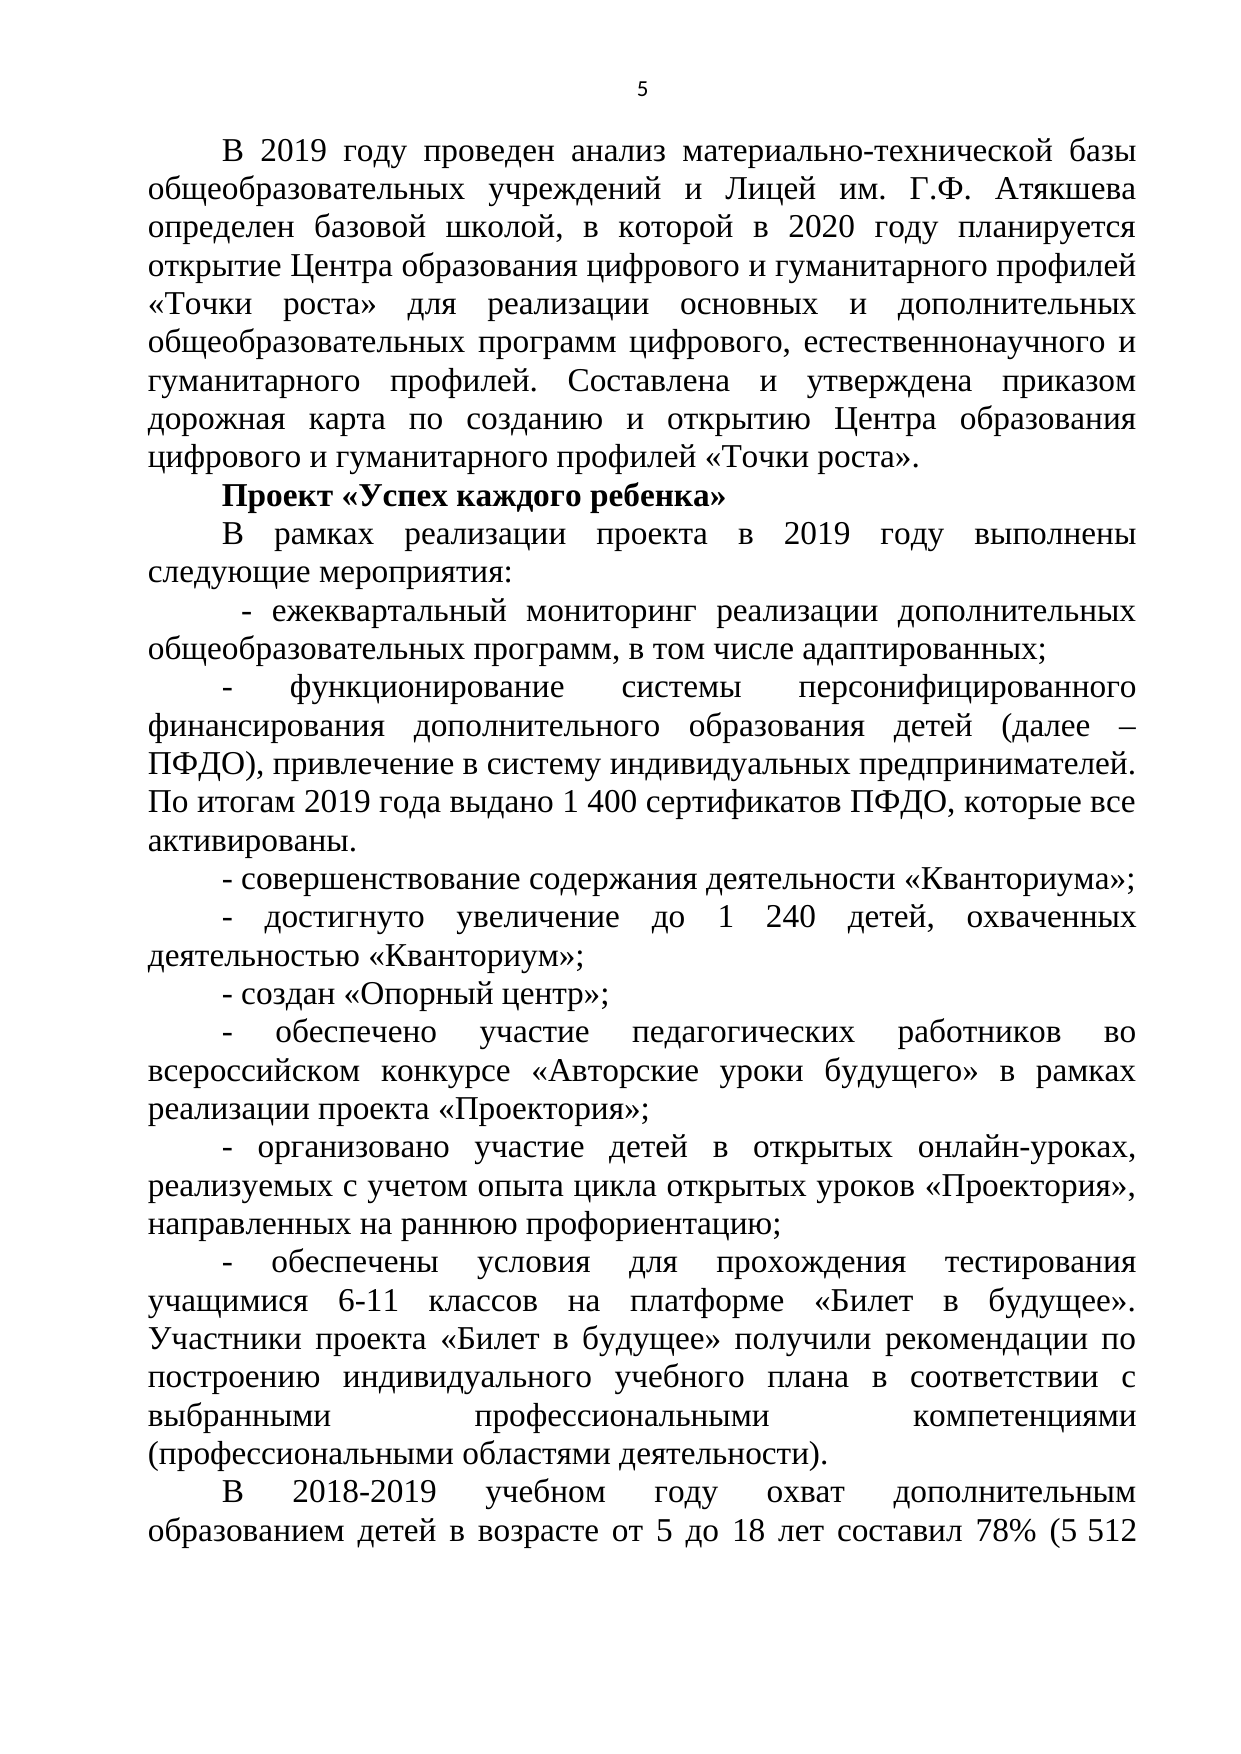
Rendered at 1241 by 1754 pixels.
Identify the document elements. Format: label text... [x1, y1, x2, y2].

text - функционирование системы персонифицированного финансирования дополнительного образования детей (далее – ПФДО), привлечение в систему индивидуальных предпринимателей. По итогам 2019 года выдано 1 400 сертификатов ПФДО, которые все активированы. [148, 666, 1137, 858]
text В рамках реализации проекта в 2019 году выполнены следующие мероприятия: [148, 513, 1137, 590]
text - обеспечены условия для прохождения тестирования учащимися 6-11 классов на платформе «Билет в будущее». Участники проекта «Билет в будущее» получили рекомендации по построению индивидуального учебного плана в соответствии с выбранными профессиональными компетенциями (профессиональными областями деятельности). [148, 1241, 1137, 1471]
text - ежеквартальный мониторинг реализации дополнительных общеобразовательных программ, в том числе адаптированных; [148, 590, 1137, 666]
text - достигнуто увеличение до 1 240 детей, охваченных деятельностью «Кванториум»; [148, 896, 1137, 973]
text - обеспечено участие педагогических работников во всероссийском конкурсе «Авторские уроки будущего» в рамках реализации проекта «Проектория»; [148, 1011, 1137, 1126]
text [148, 1471, 1137, 1548]
text - организовано участие детей в открытых онлайн-уроках, реализуемых с учетом опыта цикла открытых уроков «Проектория», направленных на раннюю профориентацию; [148, 1126, 1137, 1241]
text - совершенствование содержания деятельности «Кванториума»; [148, 858, 1137, 896]
text - создан «Опорный центр»; [148, 973, 1137, 1011]
list Проект «Успех каждого ребенка» [148, 475, 1137, 513]
text В 2019 году проведен анализ материально-технической базы общеобразовательных учреждений и Лицей им. Г.Ф. Атякшева определен базовой школой, в которой в 2020 году планируется открытие Центра образования цифрового и гуманитарного профилей «Точки роста» для реализации основных и дополнительных общеобразовательных программ цифрового, естественнонаучного и гуманитарного профилей. Составлена и утверждена приказом дорожная карта по созданию и открытию Центра образования цифрового и гуманитарного профилей «Точки роста». [148, 130, 1137, 475]
